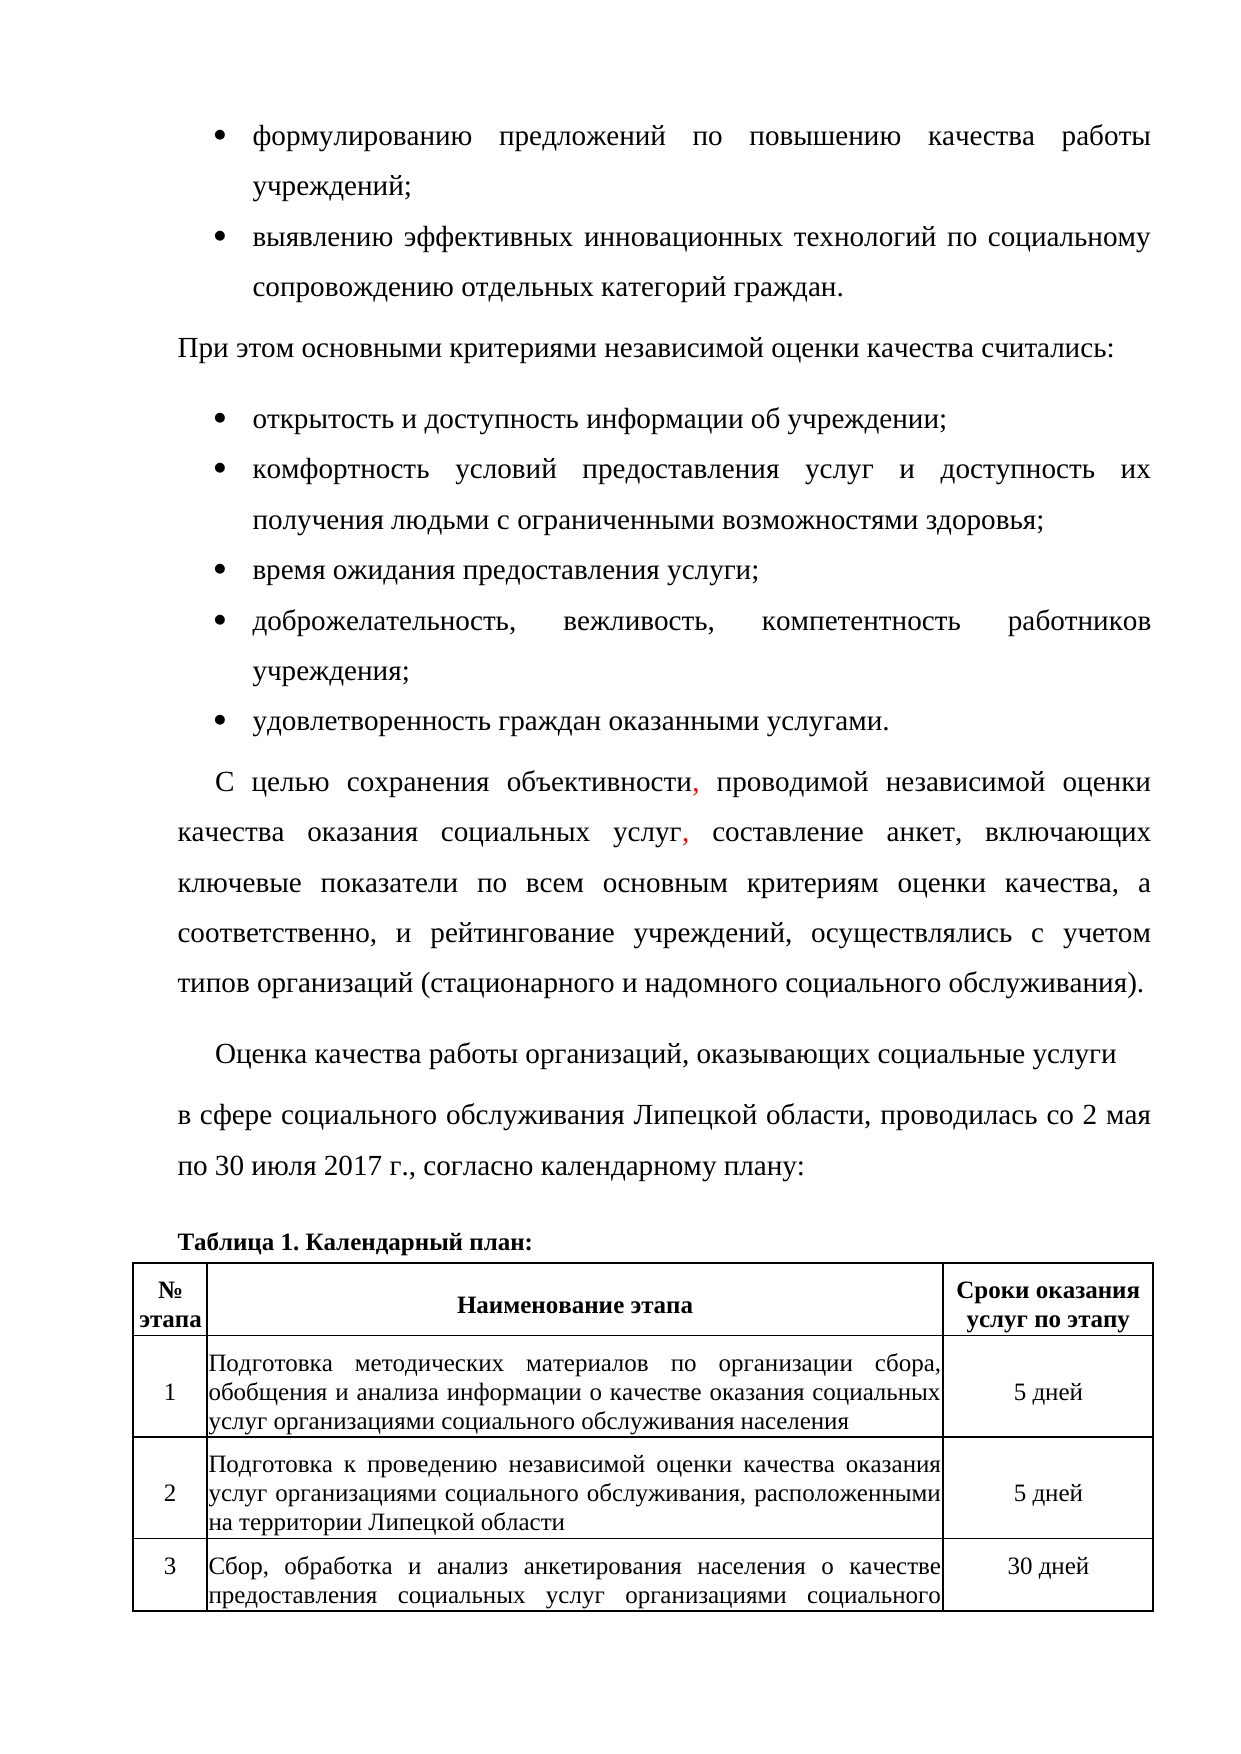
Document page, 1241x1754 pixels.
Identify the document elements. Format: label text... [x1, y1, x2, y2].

table_cell 2 [134, 1438, 206, 1537]
table_header № этапа [134, 1264, 206, 1335]
text в сфере социального обслуживания Липецкой области, проводилась со 2 мая по 30 июля ., согласно календарному плану: [177, 1097, 1152, 1181]
table_cell 1 [134, 1336, 206, 1436]
table_cell 5 дней [944, 1438, 1152, 1537]
text При этом основными критериями независимой оценки качества считались: [177, 330, 1152, 363]
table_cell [208, 1539, 942, 1610]
text Таблица 1. Календарный план: [177, 1227, 1152, 1256]
table_cell Подготовка методических материалов по организации сбора, обобщения и анализа информации о качестве оказания социальных услуг организациями социального обслуживания населения [208, 1336, 942, 1436]
table_header Сроки оказания услуг по этапу [944, 1264, 1152, 1335]
table_cell 3 [134, 1539, 206, 1610]
table_header Наименование этапа [208, 1264, 942, 1335]
text С целью сохранения объективности, проводимой независимой оценки качества оказания социальных услуг, составление анкет, включающих ключевые показатели по всем основным критериям оценки качества, а соответственно, и рейтингование учреждений, осуществлялись с учетом типов организаций (стационарного и надомного социального обслуживания). [177, 764, 1152, 999]
list комфортность условий предоставления услуг и доступность их получения людьми с ограниченными возможностями здоровья; [215, 452, 1152, 536]
text Оценка качества работы организаций, оказывающих социальные услуги [177, 1037, 1152, 1070]
list формулированию предложений по повышению качества работы учреждений; [215, 118, 1152, 202]
list доброжелательность, вежливость, компетентность работников учреждения; [215, 603, 1152, 687]
list время ожидания предоставления услуги; [215, 552, 1152, 586]
list удовлетворенность граждан оказанными услугами. [215, 703, 1152, 737]
list выявлению эффективных инновационных технологий по социальному сопровождению отдельных категорий граждан. [215, 219, 1152, 303]
list открытость и доступность информации об учреждении; [215, 401, 1152, 435]
table_cell 5 дней [944, 1336, 1152, 1436]
table_cell Подготовка к проведению независимой оценки качества оказания услуг организациями социального обслуживания, расположенными на территории Липецкой области [208, 1438, 942, 1537]
table_cell 30 дней [944, 1539, 1152, 1610]
